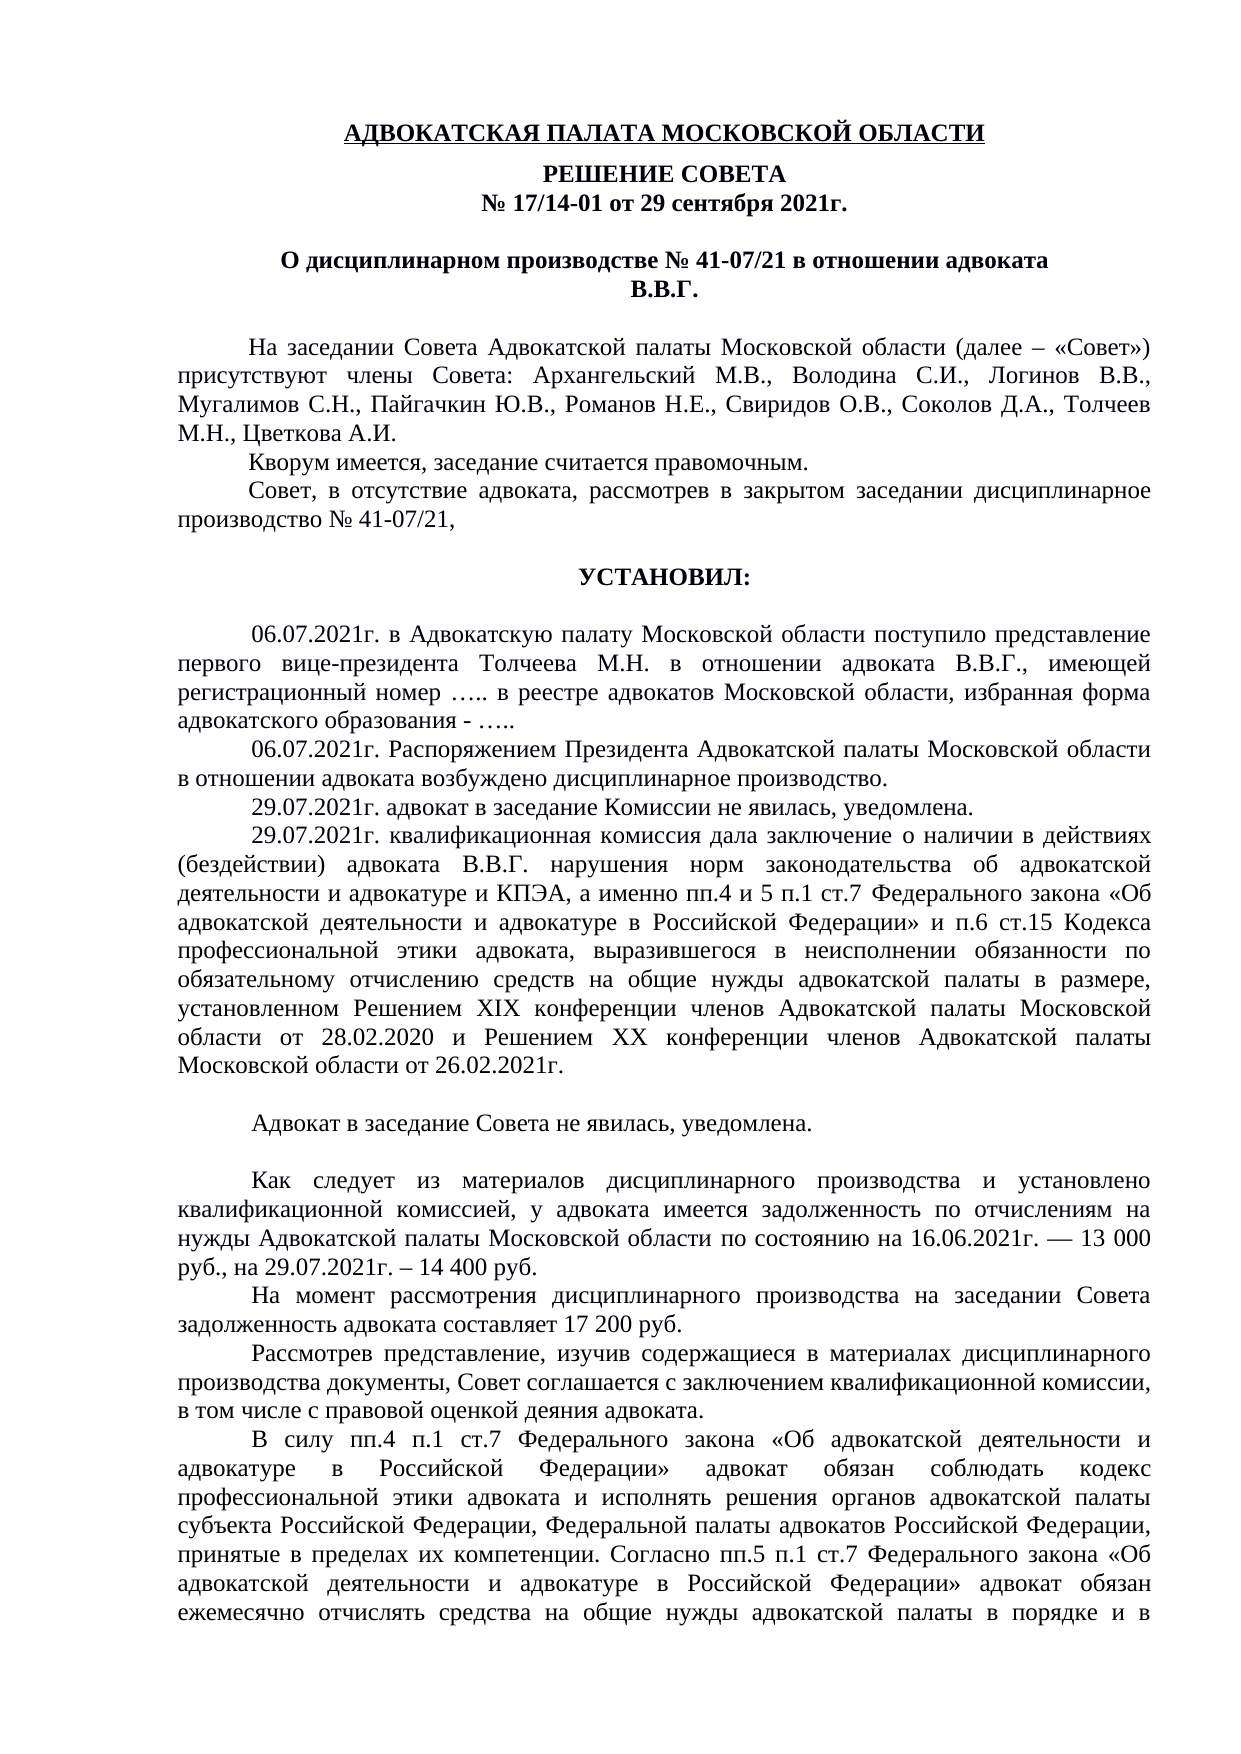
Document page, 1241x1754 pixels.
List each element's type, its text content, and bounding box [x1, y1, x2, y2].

text Адвокат в заседание Совета не явилась, уведомлена. [177, 1108, 1152, 1137]
text В.В.Г. [177, 274, 1152, 303]
text 29.07.2021г. квалификационная комиссия дала заключение о наличии в действиях (бездействии) адвоката В.В.Г. нарушения норм законодательства об адвокатской деятельности и адвокатуре и КПЭА, а именно пп.4 и 5 п.1 ст.7 Федерального закона «Об адвокатской деятельности и адвокатуре в Российской Федерации» и п.6 ст.15 Кодекса профессиональной этики адвоката, выразившегося в неисполнении обязанности по обязательному отчислению средств на общие нужды адвокатской палаты в размере, установленном Решением XIX конференции членов Адвокатской палаты Московской области от 28.02.2020 и Решением XX конференции членов Адвокатской палаты Московской области от 26.02.2021г. [177, 821, 1152, 1079]
text Рассмотрев представление, изучив содержащиеся в материалах дисциплинарного производства документы, Совет соглашается с заключением квалификационной комиссии, в том числе с правовой оценкой деяния адвоката. [177, 1338, 1152, 1424]
text На заседании Совета Адвокатской палаты Московской области (далее – «Совет») присутствуют члены Совета: Архангельский М.В., Володина С.И., Логинов В.В., Мугалимов С.Н., Пайгачкин Ю.В., Романов Н.Е., Свиридов О.В., Соколов Д.А., Толчеев М.Н., Цветкова А.И. [177, 332, 1152, 447]
subtitle Решение СОВЕТА [177, 159, 1152, 188]
text 29.07.2021г. адвокат в заседание Комиссии не явилась, уведомлена. [177, 792, 1152, 821]
text адвокатская палата московской области [177, 118, 1152, 147]
text Совет, в отсутствие адвоката, рассмотрев в закрытом заседании дисциплинарное производство № 41-07/21, [177, 476, 1152, 533]
text 06.07.2021г. в Адвокатскую палату Московской области поступило представление первого вице-президента Толчеева М.Н. в отношении адвоката В.В.Г., имеющей регистрационный номер ….. в реестре адвокатов Московской области, избранная форма адвокатского образования - ….. [177, 619, 1152, 734]
text 06.07.2021г. Распоряжением Президента Адвокатской палаты Московской области в отношении адвоката возбуждено дисциплинарное производство. [177, 734, 1152, 792]
text О дисциплинарном производстве № 41-07/21 в отношении адвоката [177, 246, 1152, 274]
text № 17/14-01 от 29 сентября 2021г. [177, 188, 1152, 217]
text Кворум имеется, заседание считается правомочным. [177, 447, 1152, 476]
text Как следует из материалов дисциплинарного производства и установлено квалификационной комиссией, у адвоката имеется задолженность по отчислениям на нужды Адвокатской палаты Московской области по состоянию на 16.06.2021г. — 13 000 руб., на 29.07.2021г. – 14 400 руб. [177, 1166, 1152, 1281]
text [177, 1424, 1152, 1626]
text УСТАНОВИЛ: [177, 562, 1152, 591]
text На момент рассмотрения дисциплинарного производства на заседании Совета задолженность адвоката составляет 17 200 руб. [177, 1281, 1152, 1338]
